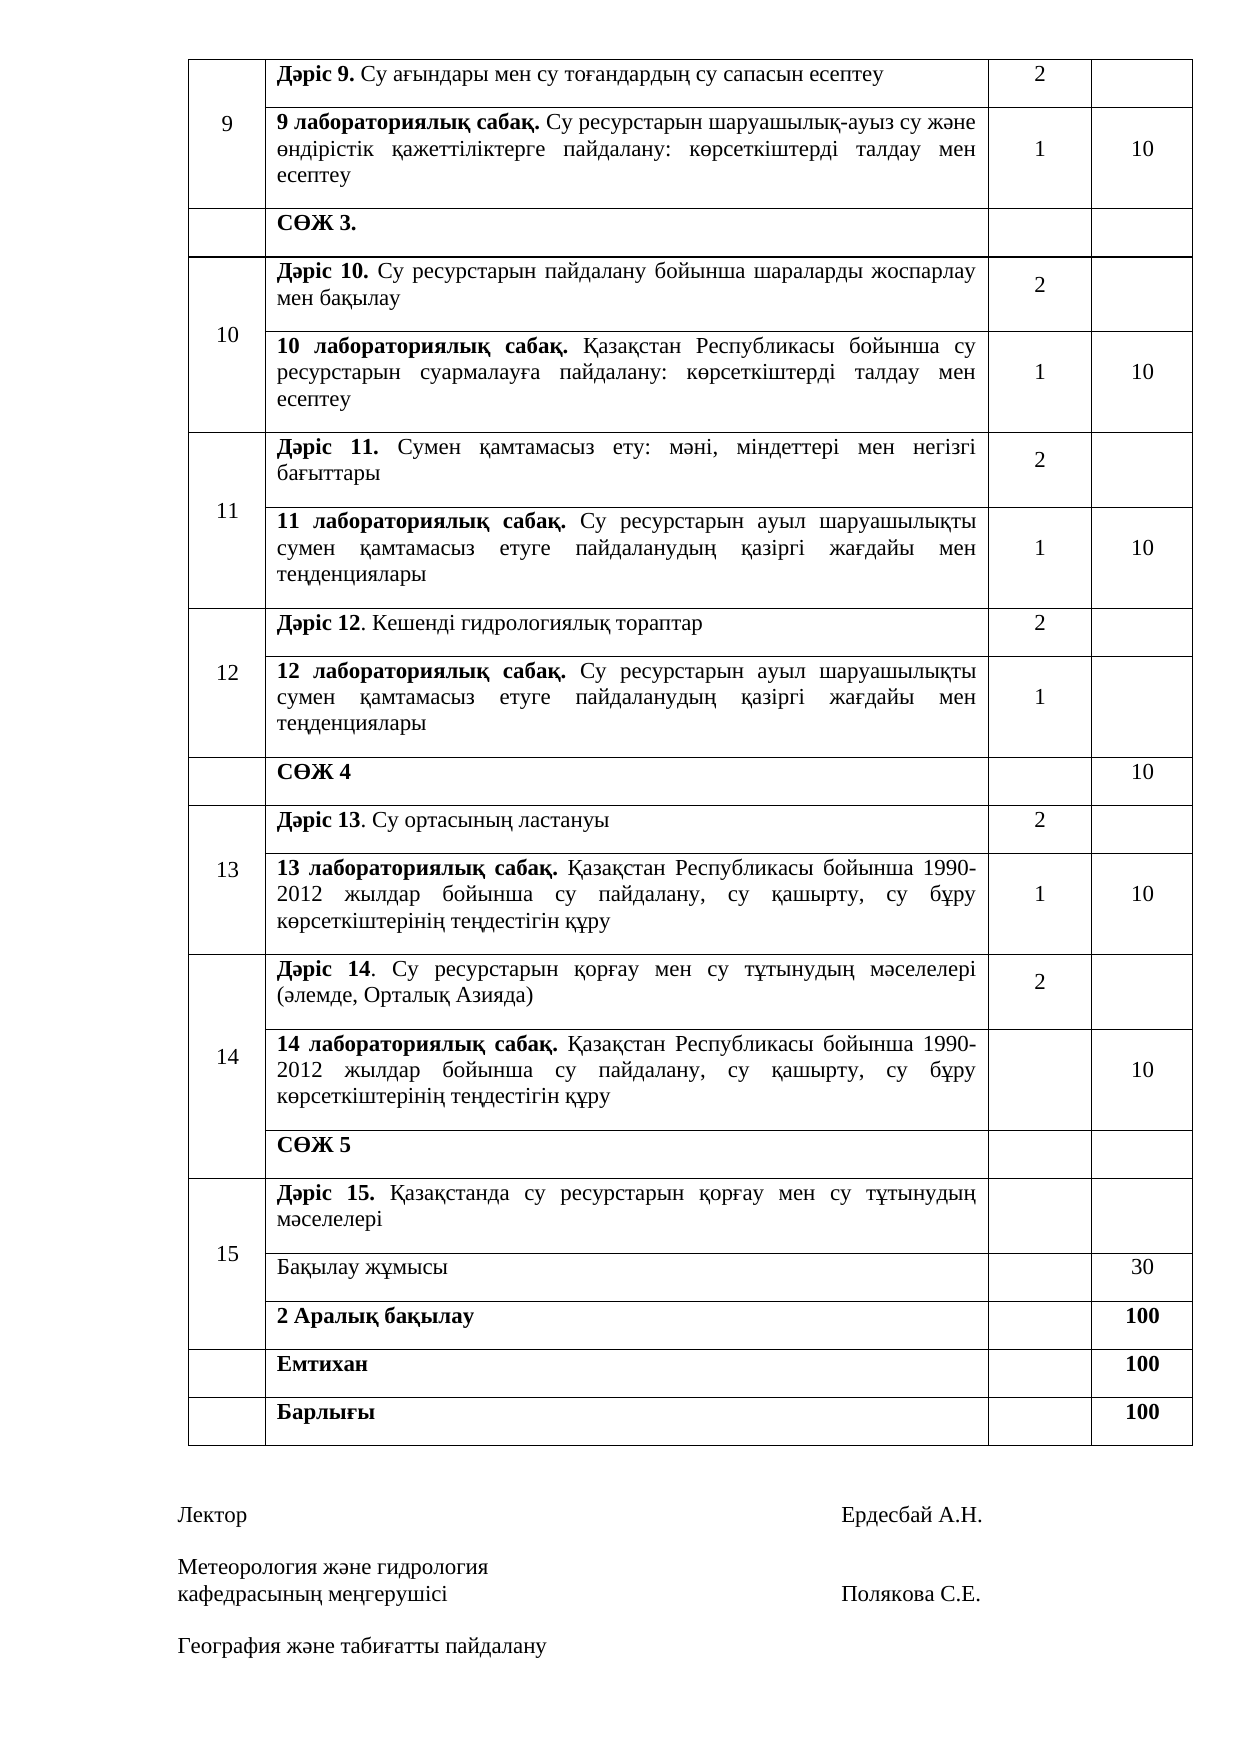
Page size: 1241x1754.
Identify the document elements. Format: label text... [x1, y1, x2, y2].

text кафедрасының меңгерушісі Полякова С.Е. [177, 1580, 1152, 1606]
text Метеорология және гидрология [177, 1553, 1152, 1580]
text География және табиғатты пайдалану [177, 1632, 1152, 1659]
text Лектор Ердесбай А.Н. [177, 1501, 1152, 1527]
table_cell Пәннің құрылымы: [177, 59, 1204, 1501]
